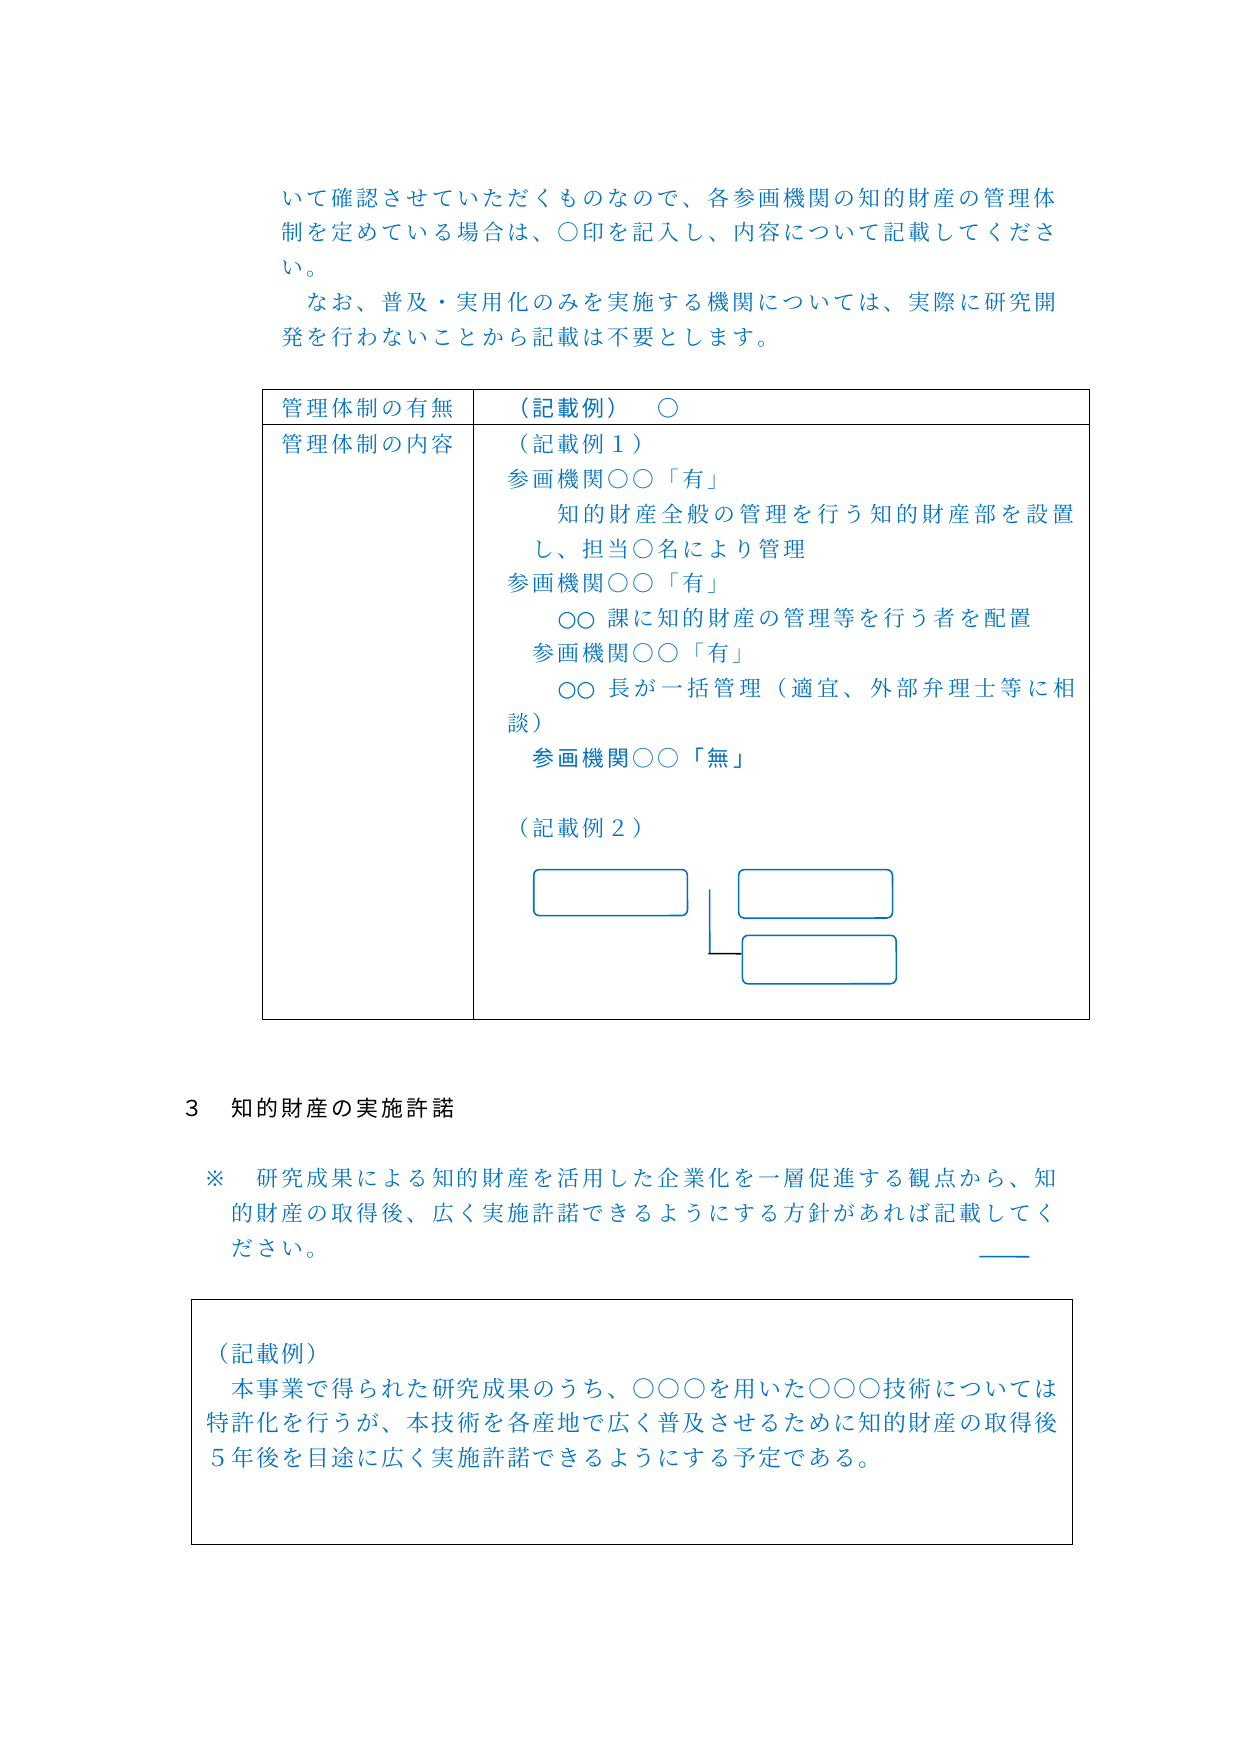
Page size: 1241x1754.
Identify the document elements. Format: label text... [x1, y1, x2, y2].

table_header 管理体制の有無 [263, 390, 473, 424]
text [239, 179, 1059, 284]
table_header （記載例） ○ [474, 390, 1089, 424]
text なお、普及・実用化のみを実施する機関については、実際に研究開発を行わないことから記載は不要とします。 [262, 284, 1059, 353]
table_header （記載例） 本事業で得られた研究成果のうち、○○○を用いた○○○技術については特許化を行うが、本技術を各産地で広く普及させるために知的財産の取得後５年後を目途に広く実施許諾できるようにする予定である。 [192, 1300, 1072, 1544]
text ※ 研究成果による知的財産を活用した企業化を一層促進する観点から、知的財産の取得後、広く実施許諾できるようにする方針があれば記載してください。 [203, 1159, 1059, 1264]
table_cell （記載例１） 参画機関○○「有」 知的財産全般の管理を行う知的財産部を設置し、担当○名により管理 参画機関○○「有」 ○○課に知的財産の管理等を行う者を配置 参画機関○○「有」 ○○長が一括管理（適宜、外部弁理士等に相談） 参画機関○○「無」 （記載例２） [474, 425, 1089, 1019]
table_cell 管理体制の内容 [263, 425, 473, 1019]
text ３ 知的財産の実施許諾 [181, 1089, 1059, 1124]
